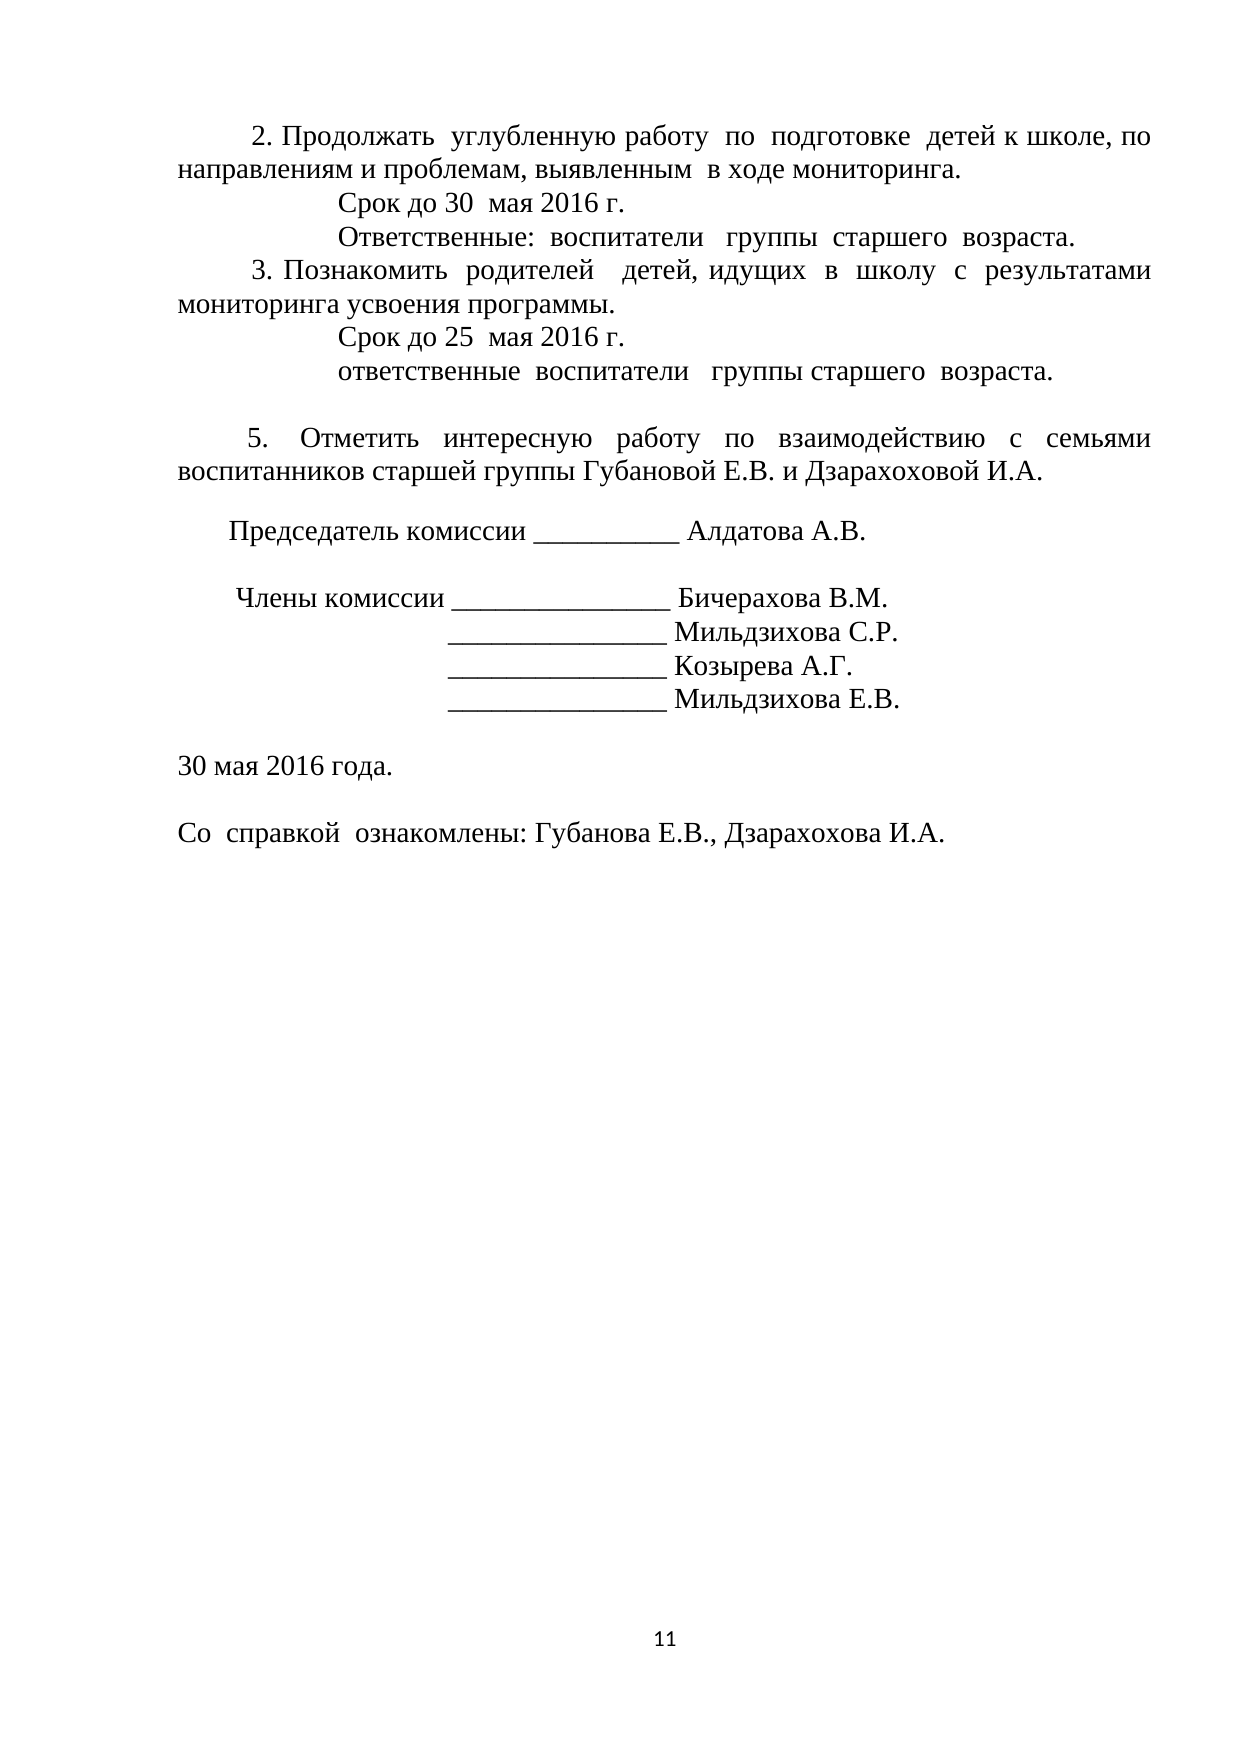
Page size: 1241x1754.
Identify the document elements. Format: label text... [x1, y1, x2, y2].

text Члены комиссии _______________ Бичерахова В.М. [177, 581, 1152, 614]
text Ответственные: воспитатели группы старшего возраста. [177, 219, 1152, 252]
text 5. Отметить интересную работу по взаимодействию с семьями воспитанников старшей группы Губановой Е.В. и Дзарахоховой И.А. [177, 420, 1152, 487]
text ответственные воспитатели группы старшего возраста. [177, 353, 1152, 386]
text Срок до 30 мая 2016 г. [177, 185, 1152, 219]
text _______________ Козырева А.Г. [177, 648, 1152, 681]
text 2. Продолжать углубленную работу по подготовке детей к школе, по направлениям и проблемам, выявленным в ходе мониторинга. [177, 118, 1152, 185]
text _______________ Мильдзихова С.Р. [177, 614, 1152, 648]
text 3. Познакомить родителей детей, идущих в школу с результатами мониторинга усвоения программы. [177, 252, 1152, 319]
text _______________ Мильдзихова Е.В. [177, 681, 1152, 715]
text Срок до 25 мая 2016 г. [177, 319, 1152, 353]
text Со справкой ознакомлены: Губанова Е.В., Дзарахохова И.А. [177, 815, 1152, 849]
text 30 мая 2016 года. [177, 748, 1152, 782]
text Председатель комиссии __________ Алдатова А.В. [177, 513, 1152, 547]
